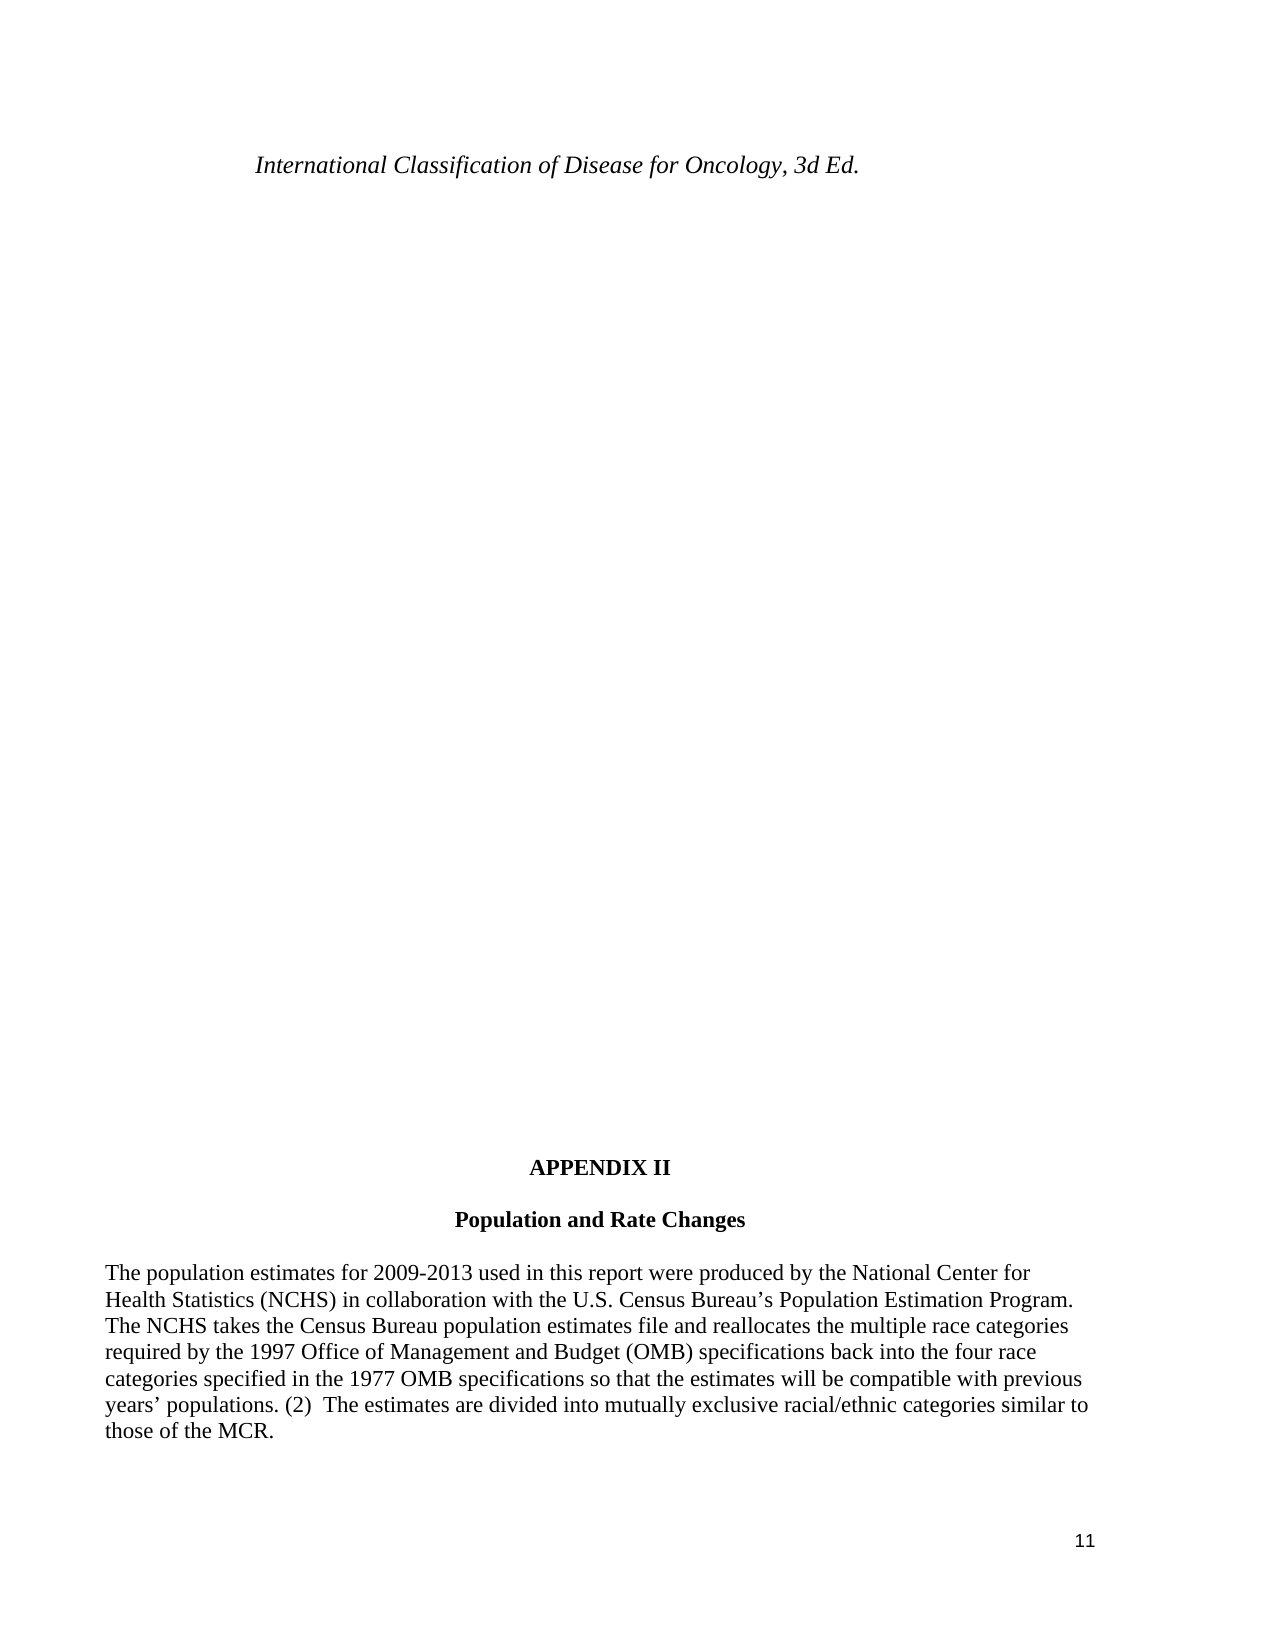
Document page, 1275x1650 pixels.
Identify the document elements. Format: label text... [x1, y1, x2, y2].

text International Classification of Disease for Oncology, 3d Ed. [217, 150, 1095, 179]
text Population and Rate Changes [105, 1207, 1095, 1233]
text APPENDIX II [105, 1154, 1095, 1180]
text The population estimates for 2009-2013 used in this report were produced by the National Center for Health Statistics (NCHS) in collaboration with the U.S. Census Bureau’s Population Estimation Program. The NCHS takes the Census Bureau population estimates file and reallocates the multiple race categories required by the 1997 Office of Management and Budget (OMB) specifications back into the four race categories specified in the 1977 OMB specifications so that the estimates will be compatible with previous years’ populations. (2) The estimates are divided into mutually exclusive racial/ethnic categories similar to those of the MCR. [105, 1259, 1095, 1444]
